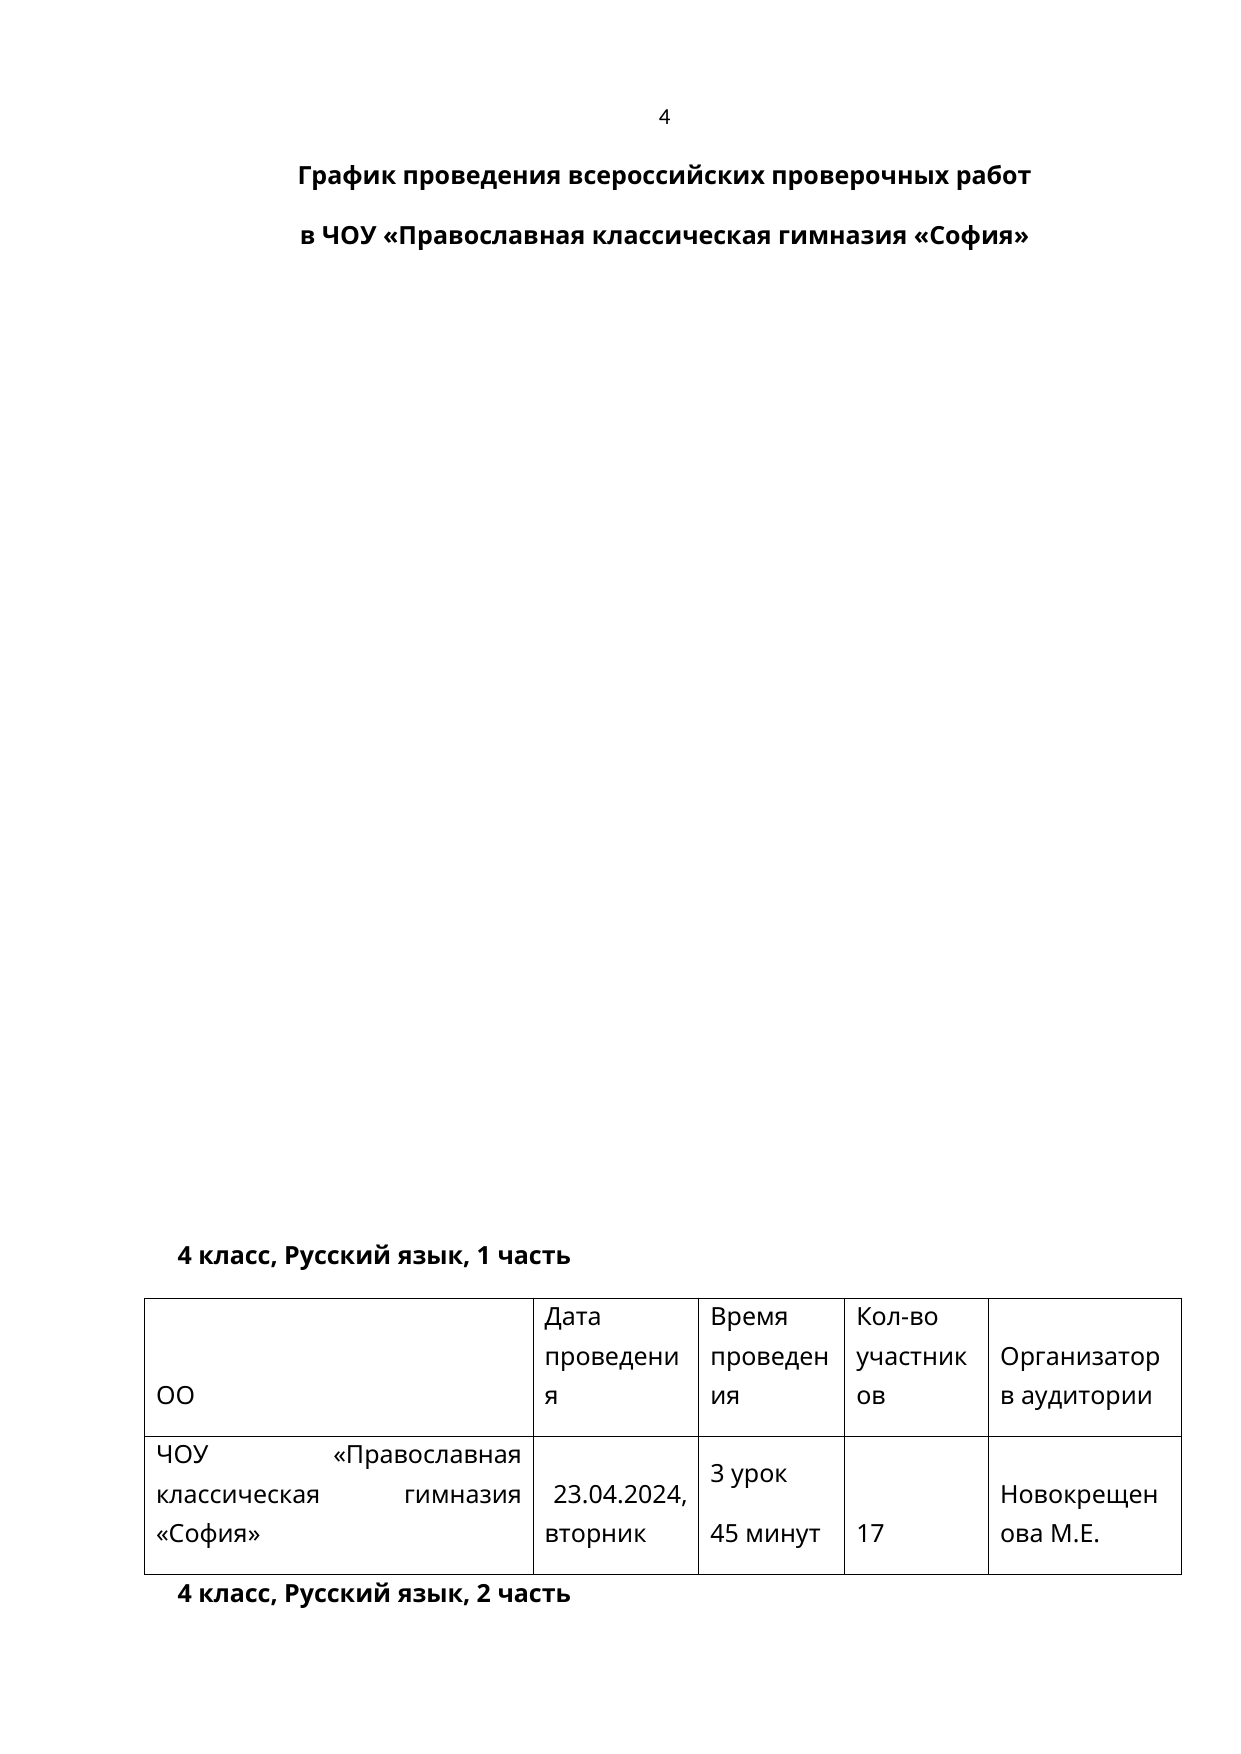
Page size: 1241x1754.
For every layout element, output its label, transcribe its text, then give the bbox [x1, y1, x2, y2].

table_cell Новокрещенова М.Е. [989, 1437, 1181, 1574]
table_cell 3 урок 45 минут [699, 1437, 844, 1574]
table_cell 17 [845, 1437, 988, 1574]
text 4 класс, Русский язык, 2 часть [177, 1575, 1152, 1609]
table_cell ЧОУ «Православная классическая гимназия «София» [145, 1437, 533, 1574]
table_header Дата проведения [534, 1299, 698, 1436]
table_header Кол-во участников [845, 1299, 988, 1436]
text График проведения всероссийских проверочных работ [177, 158, 1152, 192]
table_header ОО [145, 1299, 533, 1436]
table_header Время проведения [699, 1299, 844, 1436]
table_header Организатор в аудитории [989, 1299, 1181, 1436]
text 4 класс, Русский язык, 1 часть [177, 1238, 1152, 1272]
table_cell 23.04.2024, вторник [534, 1437, 698, 1574]
text в ЧОУ «Православная классическая гимназия «София» [177, 218, 1152, 252]
